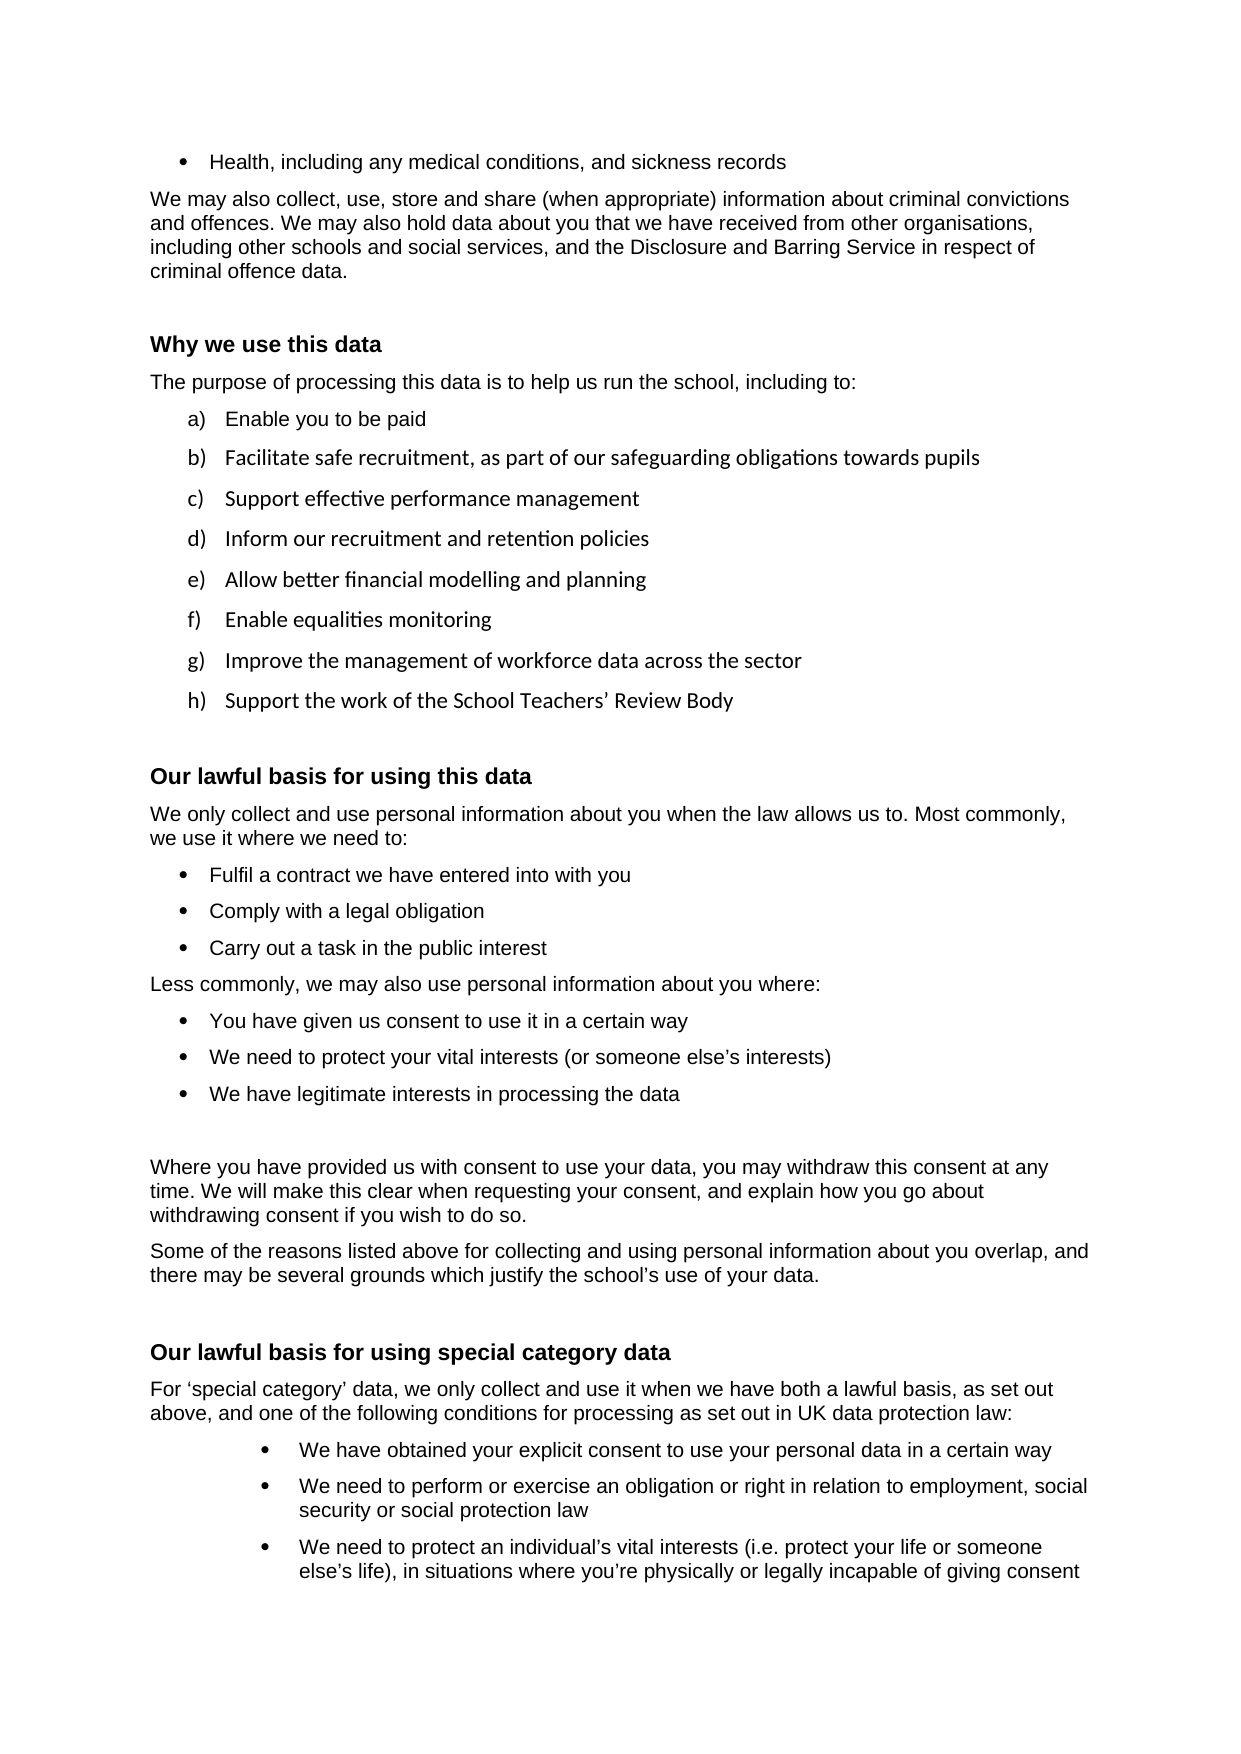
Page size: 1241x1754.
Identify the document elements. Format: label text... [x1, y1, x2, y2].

list Facilitate safe recruitment, as part of our safeguarding obligations towards pupils [187, 443, 1090, 471]
text We may also collect, use, store and share (when appropriate) information about criminal convictions and offences. We may also hold data about you that we have received from other organisations, including other schools and social services, and the Disclosure and Barring Service in respect of criminal offence data. [150, 187, 1090, 282]
list We need to protect an individual’s vital interests (i.e. protect your life or someone else’s life), in situations where you’re physically or legally incapable of giving consent [261, 1535, 1090, 1583]
list Health, including any medical conditions, and sickness records [179, 150, 1090, 174]
text Our lawful basis for using this data [150, 763, 1090, 789]
list Fulfil a contract we have entered into with you [179, 862, 1090, 887]
text Some of the reasons listed above for collecting and using personal information about you overlap, and there may be several grounds which justify the school’s use of your data. [150, 1239, 1090, 1287]
text For ‘special category’ data, we only collect and use it when we have both a lawful basis, as set out above, and one of the following conditions for processing as set out in UK data protection law: [150, 1377, 1090, 1425]
list Carry out a task in the public interest [179, 936, 1090, 960]
list Improve the management of workforce data across the sector [187, 646, 1090, 674]
list We need to protect your vital interests (or someone else’s interests) [179, 1045, 1090, 1069]
list Inform our recruitment and retention policies [187, 524, 1090, 552]
text The purpose of processing this data is to help us run the school, including to: [150, 370, 1090, 394]
list Support effective performance management [187, 484, 1090, 512]
list Comply with a legal obligation [179, 899, 1090, 923]
list Support the work of the School Teachers’ Review Body [187, 686, 1090, 714]
text Why we use this data [150, 331, 1090, 358]
list We need to perform or exercise an obligation or right in relation to employment, social security or social protection law [261, 1474, 1090, 1522]
list Enable equalities monitoring [187, 605, 1090, 633]
text Less commonly, we may also use personal information about you where: [150, 972, 1090, 996]
list You have given us consent to use it in a certain way [179, 1009, 1090, 1033]
text We only collect and use personal information about you when the law allows us to. Most commonly, we use it where we need to: [150, 802, 1090, 850]
text Our lawful basis for using special category data [150, 1338, 1090, 1365]
list We have legitimate interests in processing the data [179, 1082, 1090, 1106]
list Allow better financial modelling and planning [187, 565, 1090, 593]
list Enable you to be paid [187, 407, 1090, 431]
text Where you have provided us with consent to use your data, you may withdraw this consent at any time. We will make this clear when requesting your consent, and explain how you go about withdrawing consent if you wish to do so. [150, 1155, 1090, 1227]
list We have obtained your explicit consent to use your personal data in a certain way [261, 1438, 1090, 1462]
